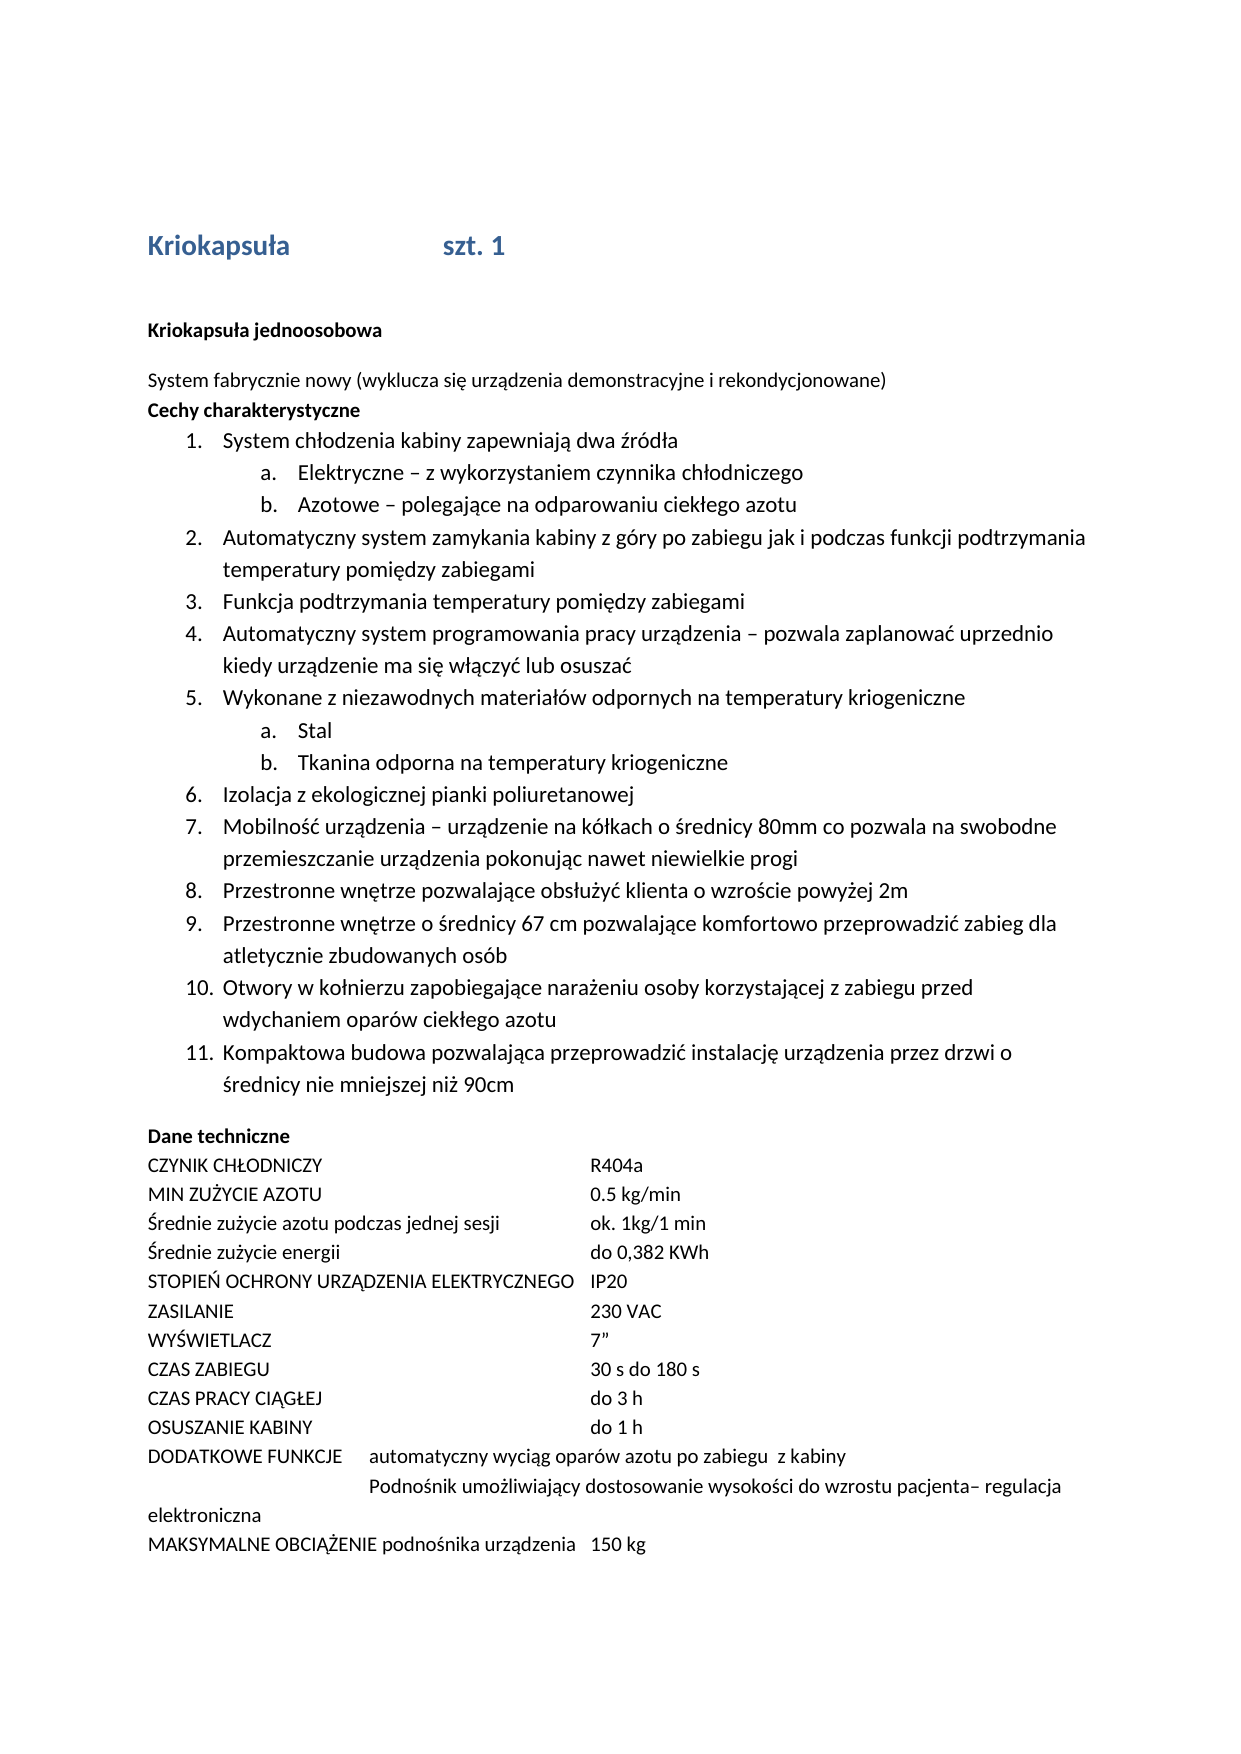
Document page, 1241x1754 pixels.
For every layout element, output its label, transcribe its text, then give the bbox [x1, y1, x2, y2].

list Stal [260, 716, 1093, 744]
subtitle Kriokapsuła szt. 1 [148, 227, 1093, 262]
list Kompaktowa budowa pozwalająca przeprowadzić instalację urządzenia przez drzwi o średnicy nie mniejszej niż 90cm [185, 1038, 1093, 1098]
list Przestronne wnętrze pozwalające obsłużyć klienta o wzroście powyżej 2m [185, 877, 1093, 905]
text CZYNIK CHŁODNICZY R404a [148, 1152, 1093, 1177]
text Podnośnik umożliwiający dostosowanie wysokości do wzrostu pacjenta– regulacja elektroniczna [148, 1473, 1093, 1527]
text CZAS ZABIEGU 30 s do 180 s [148, 1356, 1093, 1382]
list Funkcja podtrzymania temperatury pomiędzy zabiegami [185, 587, 1093, 615]
list Izolacja z ekologicznej pianki poliuretanowej [185, 780, 1093, 808]
list Automatyczny system zamykania kabiny z góry po zabiegu jak i podczas funkcji podtrzymania temperatury pomiędzy zabiegami [185, 523, 1093, 583]
text Średnie zużycie energii do 0,382 KWh [148, 1239, 1093, 1265]
list Mobilność urządzenia – urządzenie na kółkach o średnicy 80mm co pozwala na swobodne przemieszczanie urządzenia pokonując nawet niewielkie progi [185, 812, 1093, 872]
text DODATKOWE FUNKCJE automatyczny wyciąg oparów azotu po zabiegu z kabiny [148, 1444, 1093, 1469]
text Kriokapsuła jednoosobowa [148, 318, 1093, 343]
text ZASILANIE 230 VAC [148, 1298, 1093, 1323]
text MIN ZUŻYCIE AZOTU 0.5 kg/min [148, 1181, 1093, 1207]
list Przestronne wnętrze o średnicy 67 cm pozwalające komfortowo przeprowadzić zabieg dla atletycznie zbudowanych osób [185, 909, 1093, 969]
text MAKSYMALNE OBCIĄŻENIE podnośnika urządzenia 150 kg [148, 1531, 1093, 1557]
text Cechy charakterystyczne [148, 397, 1093, 422]
list Wykonane z niezawodnych materiałów odpornych na temperatury kriogeniczne [185, 683, 1093, 712]
text Średnie zużycie azotu podczas jednej sesji ok. 1kg/1 min [148, 1210, 1093, 1236]
list Azotowe – polegające na odparowaniu ciekłego azotu [260, 490, 1093, 518]
text CZAS PRACY CIĄGŁEJ do 3 h [148, 1385, 1093, 1411]
list Tkanina odporna na temperatury kriogeniczne [260, 748, 1093, 776]
list System chłodzenia kabiny zapewniają dwa źródła [185, 426, 1093, 454]
list Automatyczny system programowania pracy urządzenia – pozwala zaplanować uprzednio kiedy urządzenie ma się włączyć lub osuszać [185, 619, 1093, 679]
text WYŚWIETLACZ 7” [148, 1327, 1093, 1352]
text OSUSZANIE KABINY do 1 h [148, 1414, 1093, 1440]
list Elektryczne – z wykorzystaniem czynnika chłodniczego [260, 458, 1093, 486]
list Otwory w kołnierzu zapobiegające narażeniu osoby korzystającej z zabiegu przed wdychaniem oparów ciekłego azotu [185, 973, 1093, 1033]
text System fabrycznie nowy (wyklucza się urządzenia demonstracyjne i rekondycjonowane) [148, 368, 1093, 393]
text STOPIEŃ OCHRONY URZĄDZENIA ELEKTRYCZNEGO IP20 [148, 1269, 1093, 1294]
text Dane techniczne [148, 1123, 1093, 1148]
